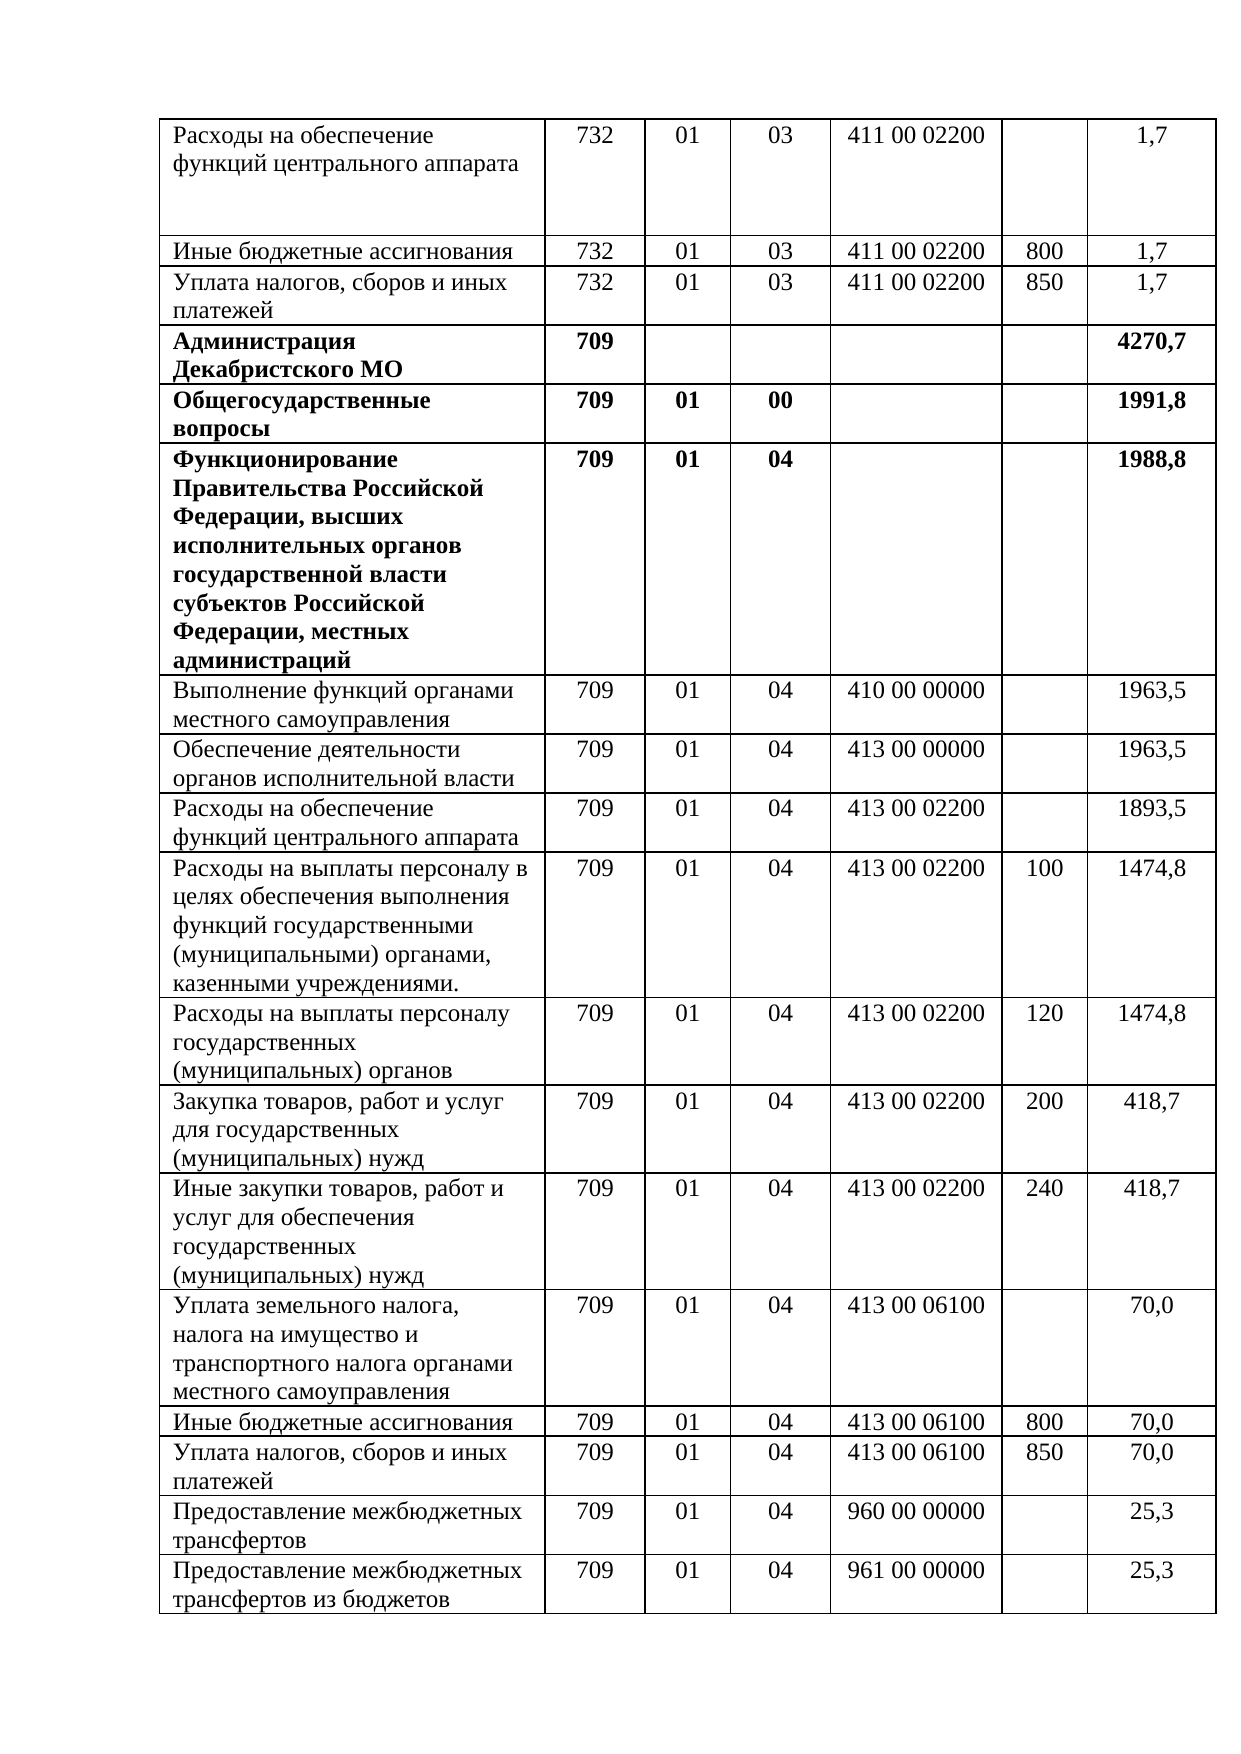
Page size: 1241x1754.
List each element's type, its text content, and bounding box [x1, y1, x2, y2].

table_cell 01 [646, 1496, 730, 1553]
table_cell 1474,8 [1088, 998, 1215, 1084]
table_cell [1003, 120, 1087, 235]
table_cell 709 [546, 1174, 644, 1288]
table_cell Уплата налогов, сборов и иных платежей [160, 267, 544, 324]
table_cell 413 00 02200 [831, 998, 1001, 1084]
table_cell 04 [731, 676, 830, 733]
table_cell [1003, 1555, 1087, 1613]
table_cell 03 [731, 120, 830, 235]
table_cell 04 [731, 1290, 830, 1405]
table_cell 04 [731, 794, 830, 851]
table_cell Иные закупки товаров, работ и услуг для обеспечения государственных (муниципальных) нужд [160, 1174, 544, 1288]
table_cell Функционирование Правительства Российской Федерации, высших исполнительных органов государственной власти субъектов Российской Федерации, местных администраций [160, 444, 544, 674]
table_cell 413 00 06100 [831, 1407, 1001, 1435]
table_cell Выполнение функций органами местного самоуправления [160, 676, 544, 733]
table_cell 01 [646, 998, 730, 1084]
table_cell 01 [646, 1407, 730, 1435]
table_cell Уплата земельного налога, налога на имущество и транспортного налога органами местного самоуправления [160, 1290, 544, 1405]
table_cell [1003, 794, 1087, 851]
table_cell 709 [546, 998, 644, 1084]
table_cell 120 [1003, 998, 1087, 1084]
table_cell 709 [546, 676, 644, 733]
table_cell 04 [731, 853, 830, 996]
table_cell Расходы на обеспечение функций центрального аппарата [160, 794, 544, 851]
table_cell 709 [546, 385, 644, 442]
table_cell Расходы на выплаты персоналу в целях обеспечения выполнения функций государственными (муниципальными) органами, казенными учреждениями. [160, 853, 544, 996]
table_cell [1003, 385, 1087, 442]
table_cell 70,0 [1088, 1290, 1215, 1405]
table_cell 413 00 00000 [831, 735, 1001, 792]
table_cell 1893,5 [1088, 794, 1215, 851]
table_cell Иные бюджетные ассигнования [160, 1407, 544, 1435]
table_cell 1,7 [1088, 120, 1215, 235]
table_cell 04 [731, 1437, 830, 1494]
table_cell 850 [1003, 267, 1087, 324]
table_cell Расходы на выплаты персоналу государственных (муниципальных) органов [160, 998, 544, 1084]
table_cell [1003, 1290, 1087, 1405]
table_cell 01 [646, 1437, 730, 1494]
table_cell Расходы на обеспечение функций центрального аппарата [160, 120, 544, 235]
table_cell 418,7 [1088, 1174, 1215, 1288]
table_cell 411 00 02200 [831, 267, 1001, 324]
table_cell 70,0 [1088, 1407, 1215, 1435]
table_cell 01 [646, 120, 730, 235]
table_cell 410 00 00000 [831, 676, 1001, 733]
table_cell 01 [646, 1174, 730, 1288]
table_cell [1003, 676, 1087, 733]
table_cell 732 [546, 120, 644, 235]
table_cell 413 00 02200 [831, 1174, 1001, 1288]
table_cell 01 [646, 853, 730, 996]
table_cell 850 [1003, 1437, 1087, 1494]
table_cell 709 [546, 794, 644, 851]
table_cell 960 00 00000 [831, 1496, 1001, 1553]
table_cell Администрация Декабристского МО [160, 326, 544, 383]
table_cell 411 00 02200 [831, 236, 1001, 265]
table_cell [1003, 735, 1087, 792]
table_cell 413 00 02200 [831, 1086, 1001, 1172]
table_cell 01 [646, 1290, 730, 1405]
table_cell 709 [546, 444, 644, 674]
table_cell 01 [646, 1086, 730, 1172]
table_cell 01 [646, 735, 730, 792]
table_cell [1003, 1496, 1087, 1553]
table_cell 200 [1003, 1086, 1087, 1172]
table_cell [646, 326, 730, 383]
table_cell [1003, 326, 1087, 383]
table_cell 709 [546, 326, 644, 383]
table_cell 961 00 00000 [831, 1555, 1001, 1613]
table_cell 04 [731, 1086, 830, 1172]
table_cell 418,7 [1088, 1086, 1215, 1172]
table_cell 1991,8 [1088, 385, 1215, 442]
table_cell 100 [1003, 853, 1087, 996]
table_cell 01 [646, 1555, 730, 1613]
table_cell 1963,5 [1088, 735, 1215, 792]
table_cell 04 [731, 1496, 830, 1553]
table_cell 732 [546, 236, 644, 265]
table_cell 25,3 [1088, 1555, 1215, 1613]
table_cell [831, 444, 1001, 674]
table_cell 413 00 02200 [831, 794, 1001, 851]
table_cell Закупка товаров, работ и услуг для государственных (муниципальных) нужд [160, 1086, 544, 1172]
table_cell 411 00 02200 [831, 120, 1001, 235]
table_cell 709 [546, 1437, 644, 1494]
table_cell 01 [646, 444, 730, 674]
table_cell [731, 326, 830, 383]
table_cell 00 [731, 385, 830, 442]
table_cell 413 00 06100 [831, 1290, 1001, 1405]
table_cell 04 [731, 1407, 830, 1435]
table_cell 04 [731, 1174, 830, 1288]
table_cell 413 00 06100 [831, 1437, 1001, 1494]
table_cell 800 [1003, 1407, 1087, 1435]
table_cell 732 [546, 267, 644, 324]
table_cell Обеспечение деятельности органов исполнительной власти [160, 735, 544, 792]
table_cell Уплата налогов, сборов и иных платежей [160, 1437, 544, 1494]
table_cell Иные бюджетные ассигнования [160, 236, 544, 265]
table_cell 04 [731, 735, 830, 792]
table_cell 03 [731, 267, 830, 324]
table_cell 70,0 [1088, 1437, 1215, 1494]
table_cell 01 [646, 794, 730, 851]
table_cell [831, 385, 1001, 442]
table_cell Общегосударственные вопросы [160, 385, 544, 442]
table_cell 25,3 [1088, 1496, 1215, 1553]
table_cell 1988,8 [1088, 444, 1215, 674]
table_cell 1,7 [1088, 267, 1215, 324]
table_cell 709 [546, 735, 644, 792]
table_cell 709 [546, 1407, 644, 1435]
table_cell 240 [1003, 1174, 1087, 1288]
table_cell 01 [646, 385, 730, 442]
table_cell 709 [546, 1555, 644, 1613]
table_cell 1963,5 [1088, 676, 1215, 733]
table_cell [831, 326, 1001, 383]
table_cell [1003, 444, 1087, 674]
table_cell 04 [731, 1555, 830, 1613]
table_cell 709 [546, 1086, 644, 1172]
table_cell 04 [731, 998, 830, 1084]
table_cell 04 [731, 444, 830, 674]
table_cell 800 [1003, 236, 1087, 265]
table_cell Предоставление межбюджетных трансфертов [160, 1496, 544, 1553]
table_cell 709 [546, 1496, 644, 1553]
table_cell 4270,7 [1088, 326, 1215, 383]
table_cell 01 [646, 267, 730, 324]
table_cell 1,7 [1088, 236, 1215, 265]
table_cell 1474,8 [1088, 853, 1215, 996]
table_cell 413 00 02200 [831, 853, 1001, 996]
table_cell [160, 1555, 544, 1613]
table_cell 01 [646, 236, 730, 265]
table_cell 709 [546, 1290, 644, 1405]
table_cell 03 [731, 236, 830, 265]
table_cell 01 [646, 676, 730, 733]
table_cell 709 [546, 853, 644, 996]
